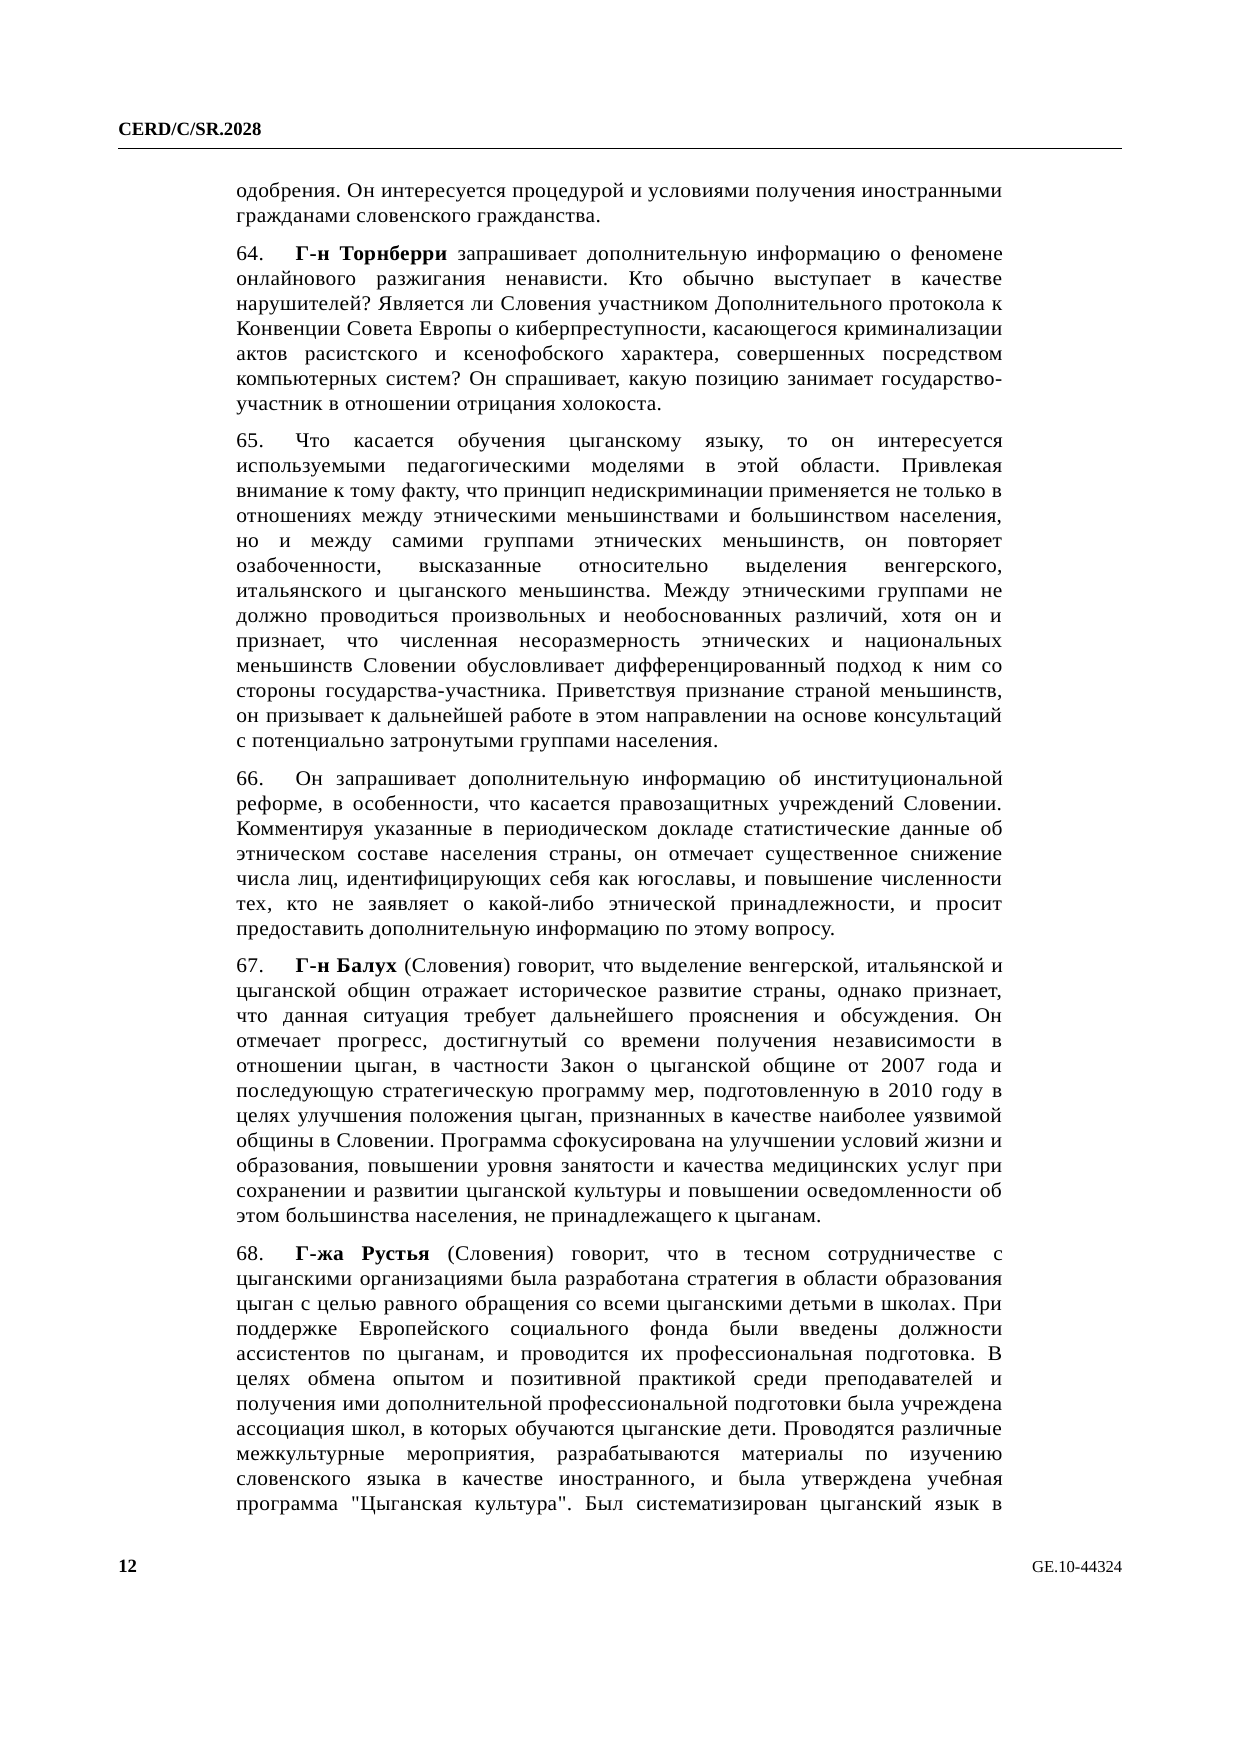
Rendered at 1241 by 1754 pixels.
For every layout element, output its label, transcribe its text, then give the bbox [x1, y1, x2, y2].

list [236, 1240, 1004, 1515]
list Он запрашивает дополнительную информацию об институциональной реформе, в особенности, что касается правозащитных учреждений Словении. Комментируя указанные в периодическом докладе статистические данные об этническом составе населения страны, он отмечает существенное снижение числа лиц, идентифицирующих себя как югославы, и повышение численности тех, кто не заявляет о какой-либо этнической принадлежности, и просит предоставить дополнительную информацию по этому вопросу. [236, 765, 1004, 940]
list Г-н Балух (Словения) говорит, что выделение венгерской, итальянской и цыганской общин отражает историческое развитие страны, однако признает, что данная ситуация требует дальнейшего прояснения и обсуждения. Он отмечает прогресс, достигнутый со времени получения независимости в отношении цыган, в частности Закон о цыганской общине от 2007 года и последующую стратегическую программу мер, подготовленную в 2010 году в целях улучшения положения цыган, признанных в качестве наиболее уязвимой общины в Словении. Программа сфокусирована на улучшении условий жизни и образования, повышении уровня занятости и качества медицинских услуг при сохранении и развитии цыганской культуры и повышении осведомленности об этом большинства населения, не принадлежащего к цыганам. [236, 952, 1004, 1227]
list Что касается обучения цыганскому языку, то он интересуется используемыми педагогическими моделями в этой области. Привлекая внимание к тому факту, что принцип недискриминации применяется не только в отношениях между этническими меньшинствами и большинством населения, но и между самими группами этнических меньшинств, он повторяет озабоченности, высказанные относительно выделения венгерского, итальянского и цыганского меньшинства. Между этническими группами не должно проводиться произвольных и необоснованных различий, хотя он и признает, что численная несоразмерность этнических и национальных меньшинств Словении обусловливает дифференцированный подход к ним со стороны государства-участника. Приветствуя признание страной меньшинств, он призывает к дальнейшей работе в этом направлении на основе консультаций с потенциально затронутыми группами населения. [236, 427, 1004, 752]
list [236, 177, 1004, 227]
list Г-н Торнберри запрашивает дополнительную информацию о феномене онлайнового разжигания ненависти. Кто обычно выступает в качестве нарушителей? Является ли Словения участником Дополнительного протокола к Конвенции Совета Европы о киберпреступности, касающегося криминализации актов расистского и ксенофобского характера, совершенных посредством компьютерных систем? Он спрашивает, какую позицию занимает государство-участник в отношении отрицания холокоста. [236, 240, 1004, 415]
